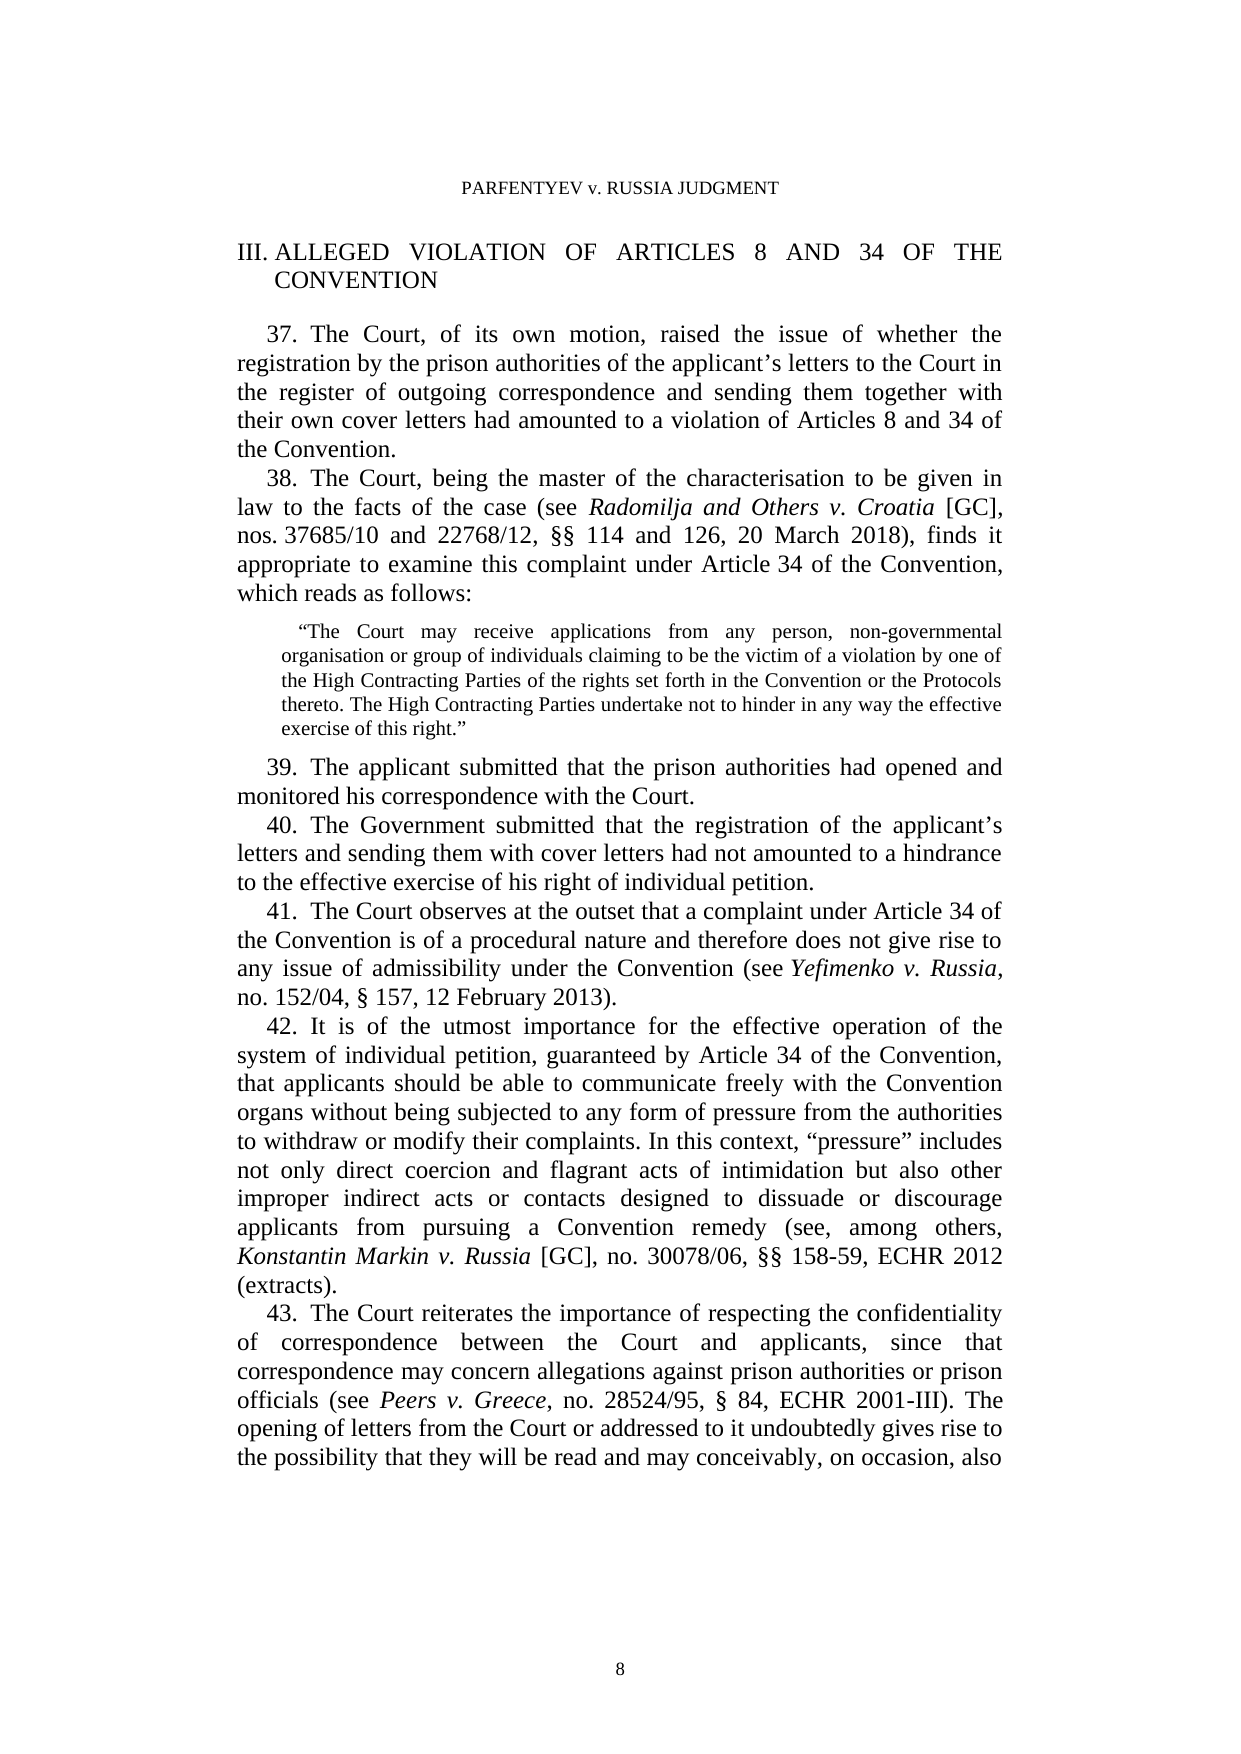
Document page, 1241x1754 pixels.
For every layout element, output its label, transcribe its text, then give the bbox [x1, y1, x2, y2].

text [237, 1298, 1003, 1471]
text 37. The Court, of its own motion, raised the issue of whether the registration by the prison authorities of the applicant’s letters to the Court in the register of outgoing correspondence and sending them together with their own cover letters had amounted to a violation of Articles 8 and 34 of the Convention. [237, 319, 1003, 463]
text 39. The applicant submitted that the prison authorities had opened and monitored his correspondence with the Court. [237, 752, 1003, 810]
text 40. The Government submitted that the registration of the applicant’s letters and sending them with cover letters had not amounted to a hindrance to the effective exercise of his right of individual petition. [237, 810, 1003, 896]
text 41. The Court observes at the outset that a complaint under Article 34 of the Convention is of a procedural nature and therefore does not give rise to any issue of admissibility under the Convention (see Yefimenko v. Russia, no. 152/04, § 157, 12 February 2013). [237, 896, 1003, 1011]
text 42. It is of the utmost importance for the effective operation of the system of individual petition, guaranteed by Article 34 of the Convention, that applicants should be able to communicate freely with the Convention organs without being subjected to any form of pressure from the authorities to withdraw or modify their complaints. In this context, “pressure” includes not only direct coercion and flagrant acts of intimidation but also other improper indirect acts or contacts designed to dissuade or discourage applicants from pursuing a Convention remedy (see, among others, Konstantin Markin v. Russia [GC], no. 30078/06, §§ 158-59, ECHR 2012 (extracts). [237, 1011, 1003, 1298]
text “The Court may receive applications from any person, non-governmental organisation or group of individuals claiming to be the victim of a violation by one of the High Contracting Parties of the rights set forth in the Convention or the Protocols thereto. The High Contracting Parties undertake not to hinder in any way the effective exercise of this right.” [281, 619, 1003, 740]
list ALLEGED VIOLATION OF ARTICLES 8 and 34 oF the CONVENTION [237, 237, 1003, 294]
text 38. The Court, being the master of the characterisation to be given in law to the facts of the case (see Radomilja and Others v. Croatia [GC], nos. 37685/10 and 22768/12, §§ 114 and 126, 20 March 2018), finds it appropriate to examine this complaint under Article 34 of the Convention, which reads as follows: [237, 463, 1003, 607]
